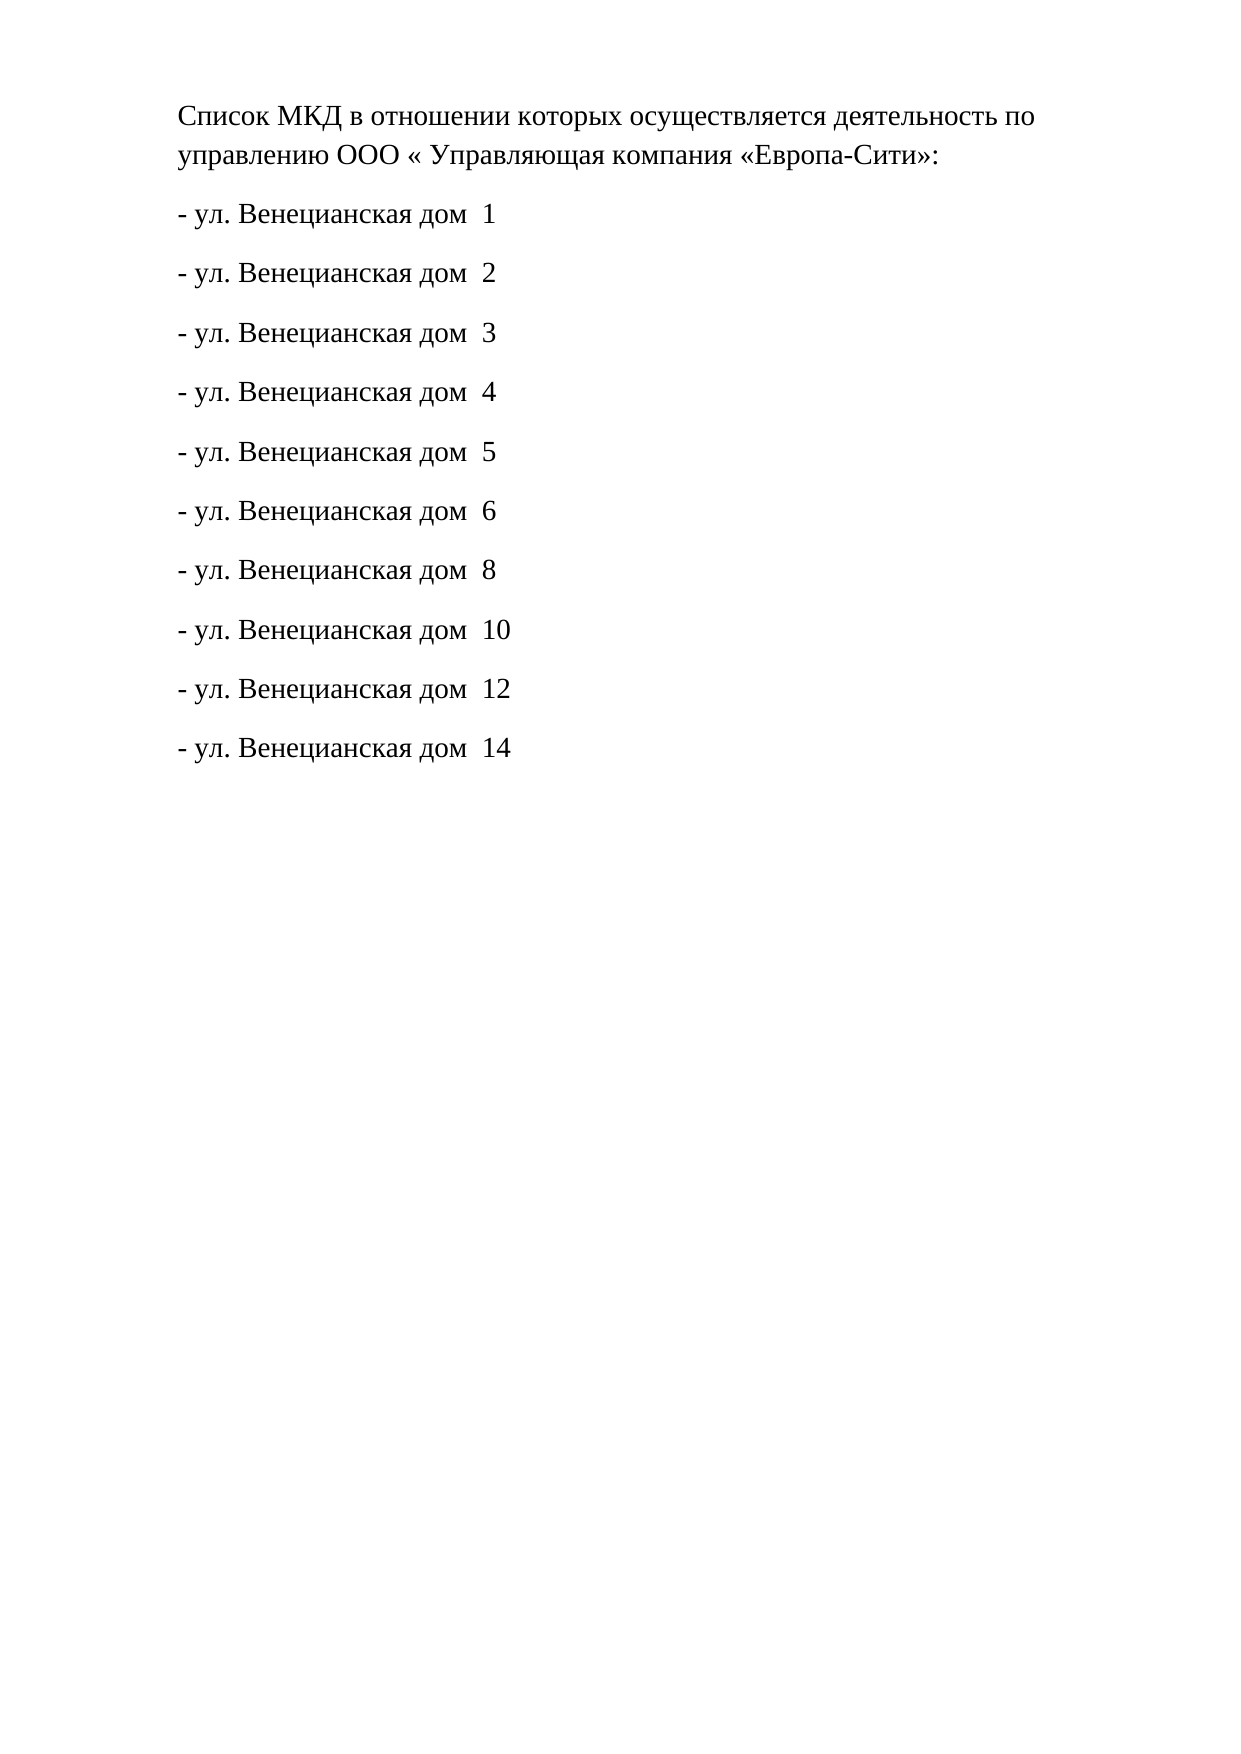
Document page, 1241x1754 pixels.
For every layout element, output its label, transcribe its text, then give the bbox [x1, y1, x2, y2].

text - ул. Венецианская дом 1 [177, 196, 1152, 230]
text Список МКД в отношении которых осуществляется деятельность по управлению ООО « Управляющая компания «Европа-Сити»: [177, 98, 1152, 170]
text - ул. Венецианская дом 2 [177, 256, 1152, 289]
text - ул. Венецианская дом 5 [177, 434, 1152, 467]
text - ул. Венецианская дом 10 [177, 612, 1152, 645]
text - ул. Венецианская дом 8 [177, 552, 1152, 586]
text - ул. Венецианская дом 4 [177, 374, 1152, 408]
text - ул. Венецианская дом 3 [177, 315, 1152, 348]
text - ул. Венецианская дом 12 [177, 671, 1152, 705]
text - ул. Венецианская дом 6 [177, 493, 1152, 527]
text - ул. Венецианская дом 14 [177, 731, 1152, 764]
